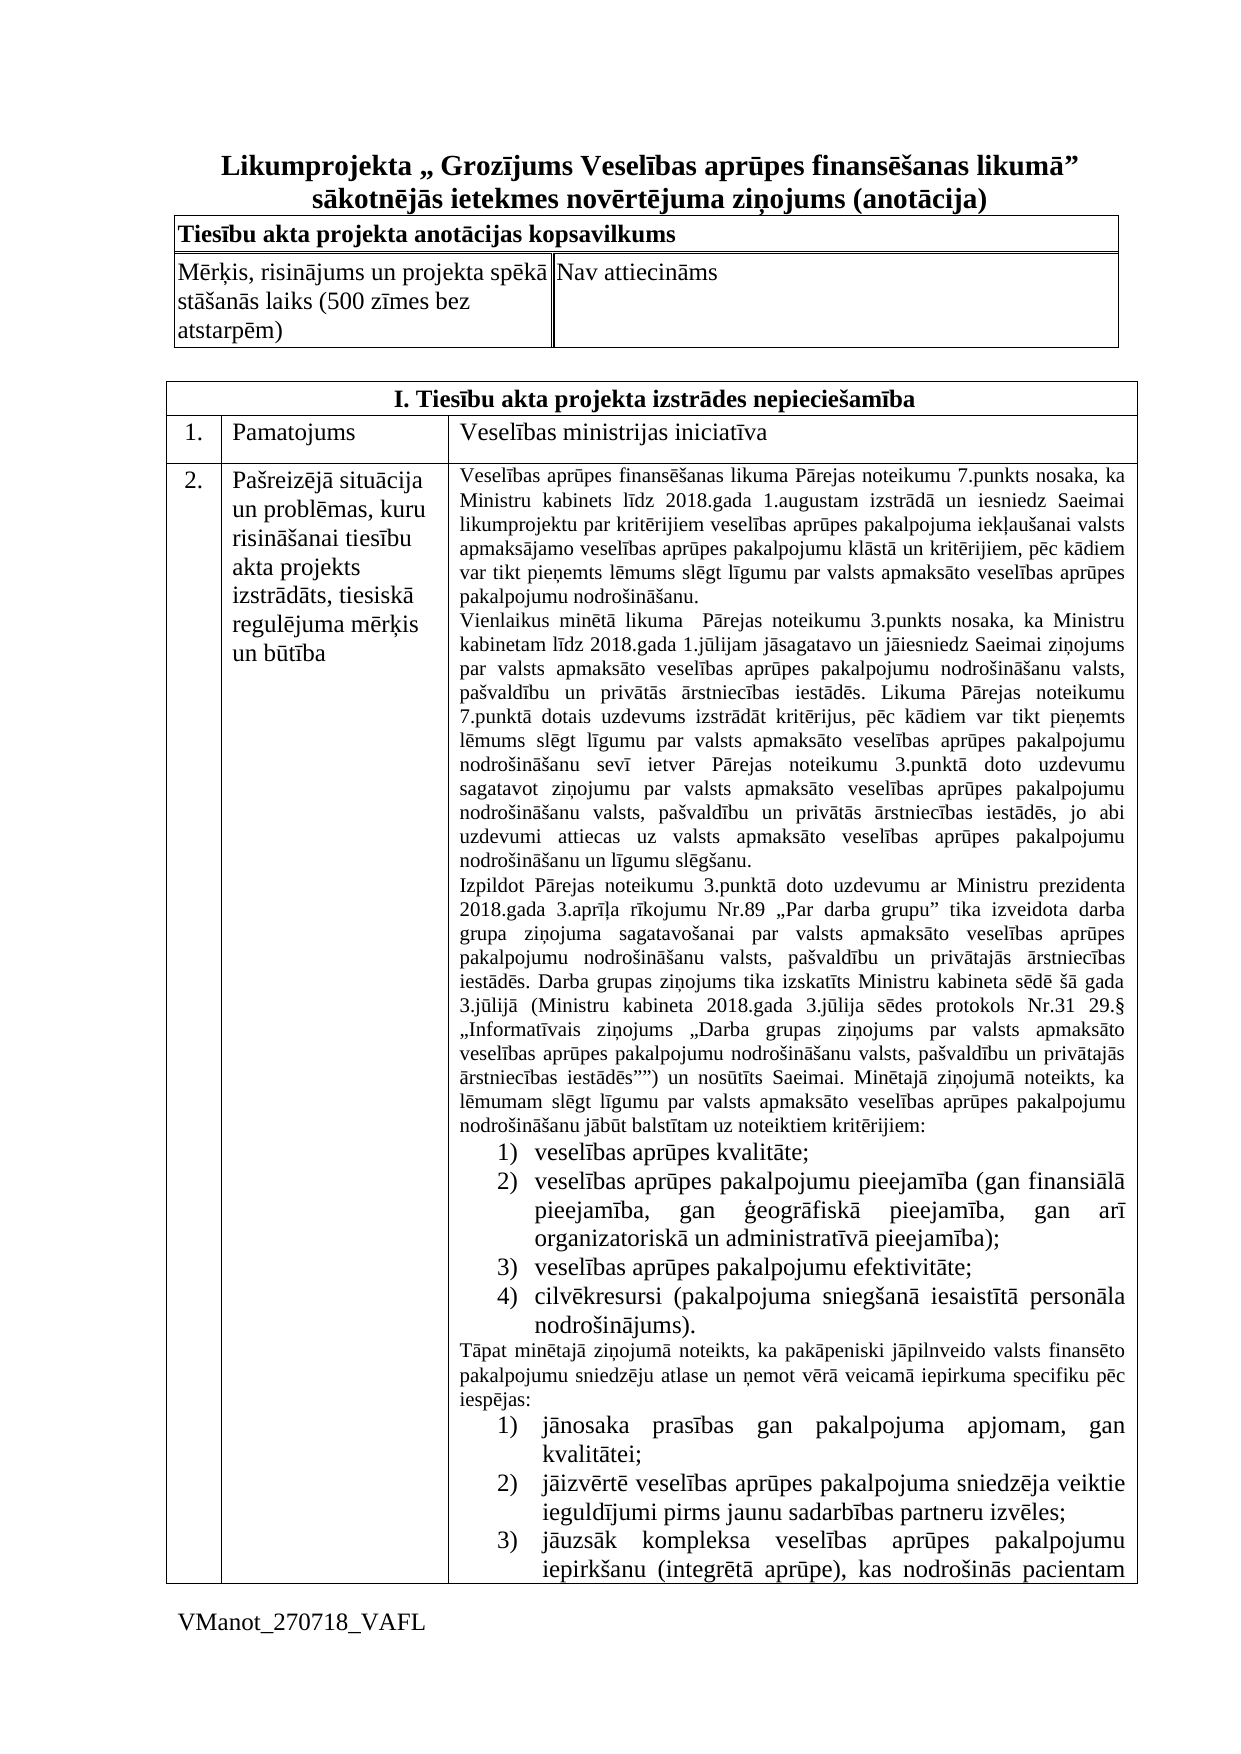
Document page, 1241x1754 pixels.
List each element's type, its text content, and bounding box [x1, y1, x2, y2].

table_header I. Tiesību akta projekta izstrādes nepieciešamība [167, 382, 1137, 414]
table_cell Veselības ministrijas iniciatīva [449, 416, 1137, 463]
table_cell Pamatojums [222, 416, 448, 463]
table_cell Mērķis, risinājums un projekta spēkā stāšanās laiks (500 zīmes bez atstarpēm) [175, 254, 551, 347]
text Likumprojekta „ Grozījums Veselības aprūpes finansēšanas likumā” sākotnējās ietekmes novērtējuma ziņojums (anotācija) [177, 148, 1122, 215]
table_header Tiesību akta projekta anotācijas kopsavilkums [175, 216, 1118, 251]
table_cell 1. [167, 416, 221, 463]
table_cell Nav attiecināms [555, 254, 1118, 347]
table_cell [222, 464, 448, 1583]
table_cell 2. [167, 464, 221, 1583]
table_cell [449, 464, 1137, 1583]
